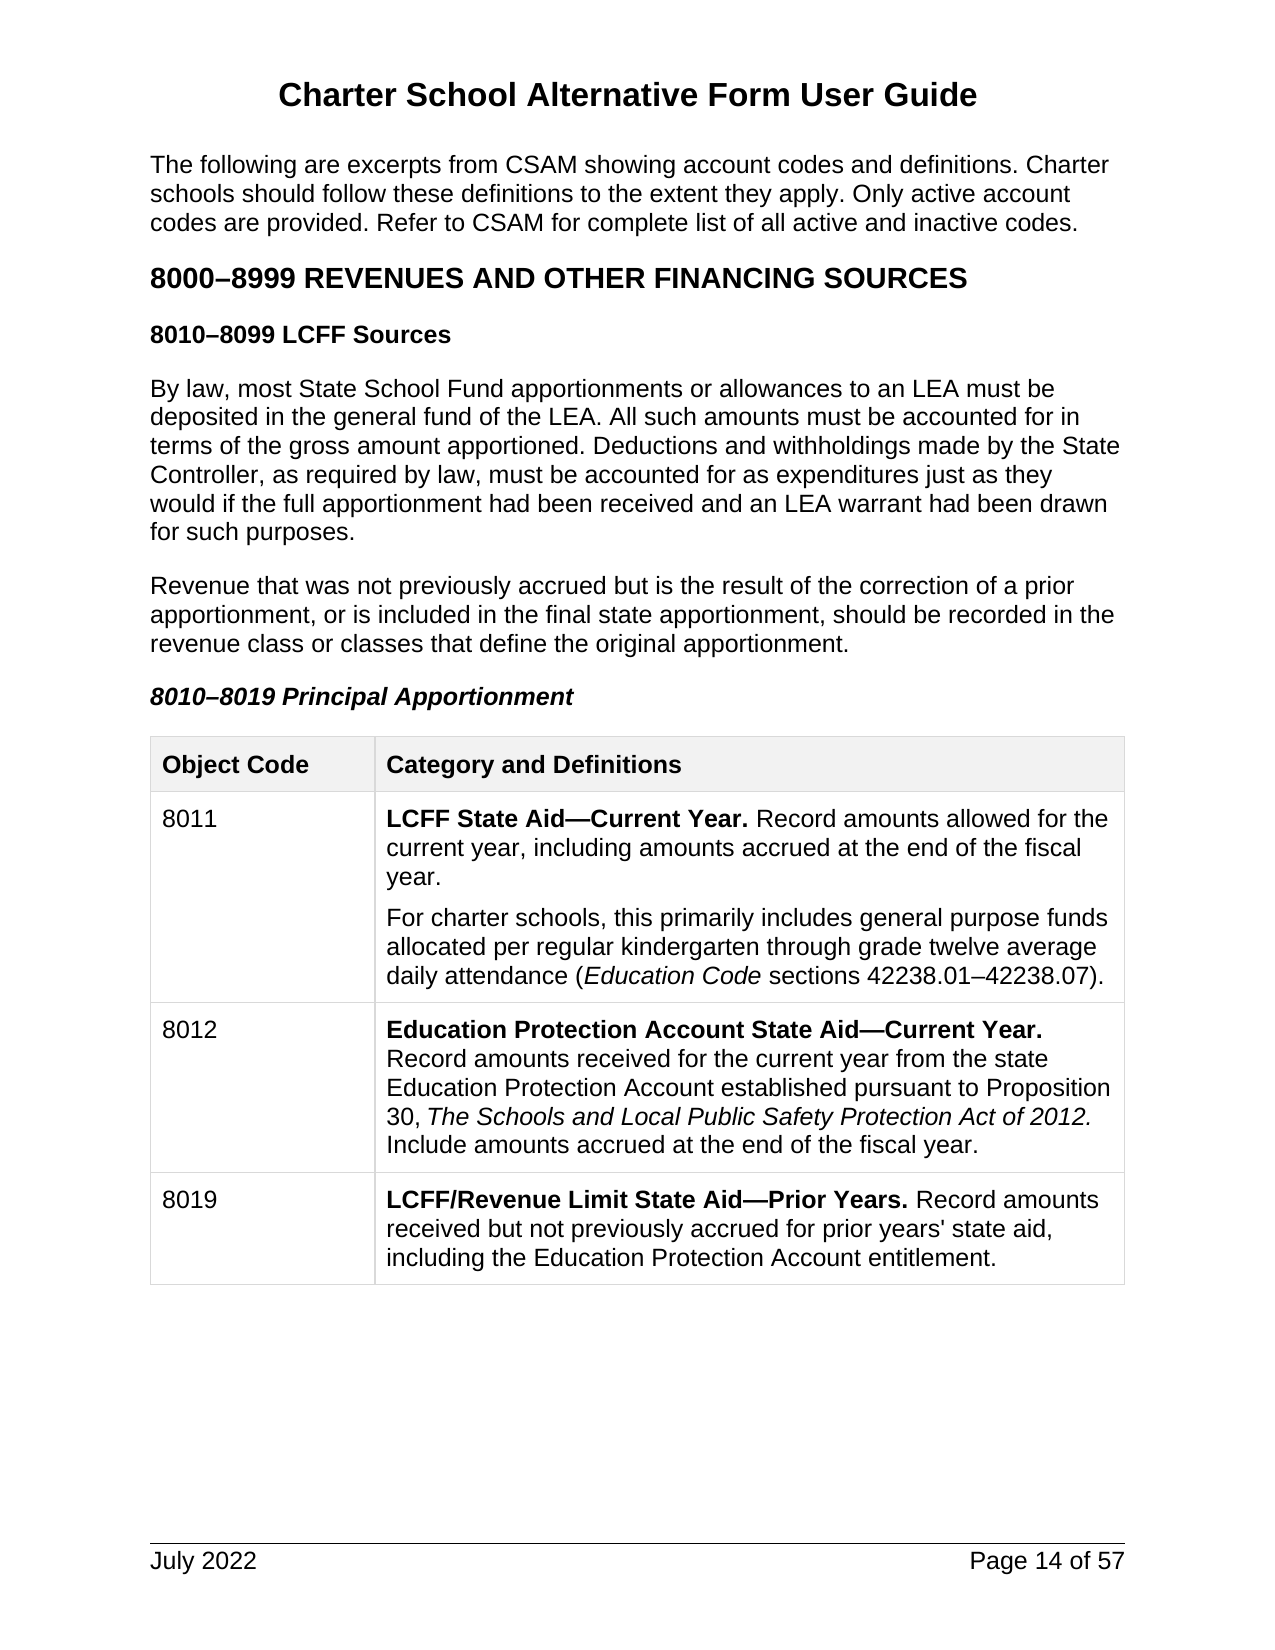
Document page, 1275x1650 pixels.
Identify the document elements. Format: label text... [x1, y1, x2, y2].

table_cell 8019 [151, 1173, 374, 1284]
subtitle 8000–8999 REVENUES AND OTHER FINANCING SOURCES [150, 261, 1125, 295]
text By law, most State School Fund apportionments or allowances to an LEA must be deposited in the general fund of the LEA. All such amounts must be accounted for in terms of the gross amount apportioned. Deductions and withholdings made by the State Controller, as required by law, must be accounted for as expenditures just as they would if the full apportionment had been received and an LEA warrant had been drawn for such purposes. [150, 373, 1125, 546]
subtitle 8010–8019 Principal Apportionment [150, 682, 1125, 711]
subtitle 8010–8099 LCFF Sources [150, 320, 1125, 348]
table_cell LCFF/Revenue Limit State Aid—Prior Years. Record amounts received but not previously accrued for prior years' state aid, including the Education Protection Account entitlement. [376, 1173, 1124, 1284]
table_cell Education Protection Account State Aid—Current Year. Record amounts received for the current year from the state Education Protection Account established pursuant to Proposition 30, The Schools and Local Public Safety Protection Act of 2012. Include amounts accrued at the end of the fiscal year. [376, 1003, 1124, 1172]
table_cell LCFF State Aid—Current Year. Record amounts allowed for the current year, including amounts accrued at the end of the fiscal year. For charter schools, this primarily includes general purpose funds allocated per regular kindergarten through grade twelve average daily attendance (Education Code sections 42238.01–42238.07). [376, 792, 1124, 1002]
text The following are excerpts from CSAM showing account codes and definitions. Charter schools should follow these definitions to the extent they apply. Only active account codes are provided. Refer to CSAM for complete list of all active and inactive codes. [150, 150, 1125, 236]
table_cell 8012 [151, 1003, 374, 1172]
text Revenue that was not previously accrued but is the result of the correction of a prior apportionment, or is included in the final state apportionment, should be recorded in the revenue class or classes that define the original apportionment. [150, 571, 1125, 657]
table_cell 8011 [151, 792, 374, 1002]
table_header Object Code [151, 737, 374, 791]
table_header Category and Definitions [376, 737, 1124, 791]
